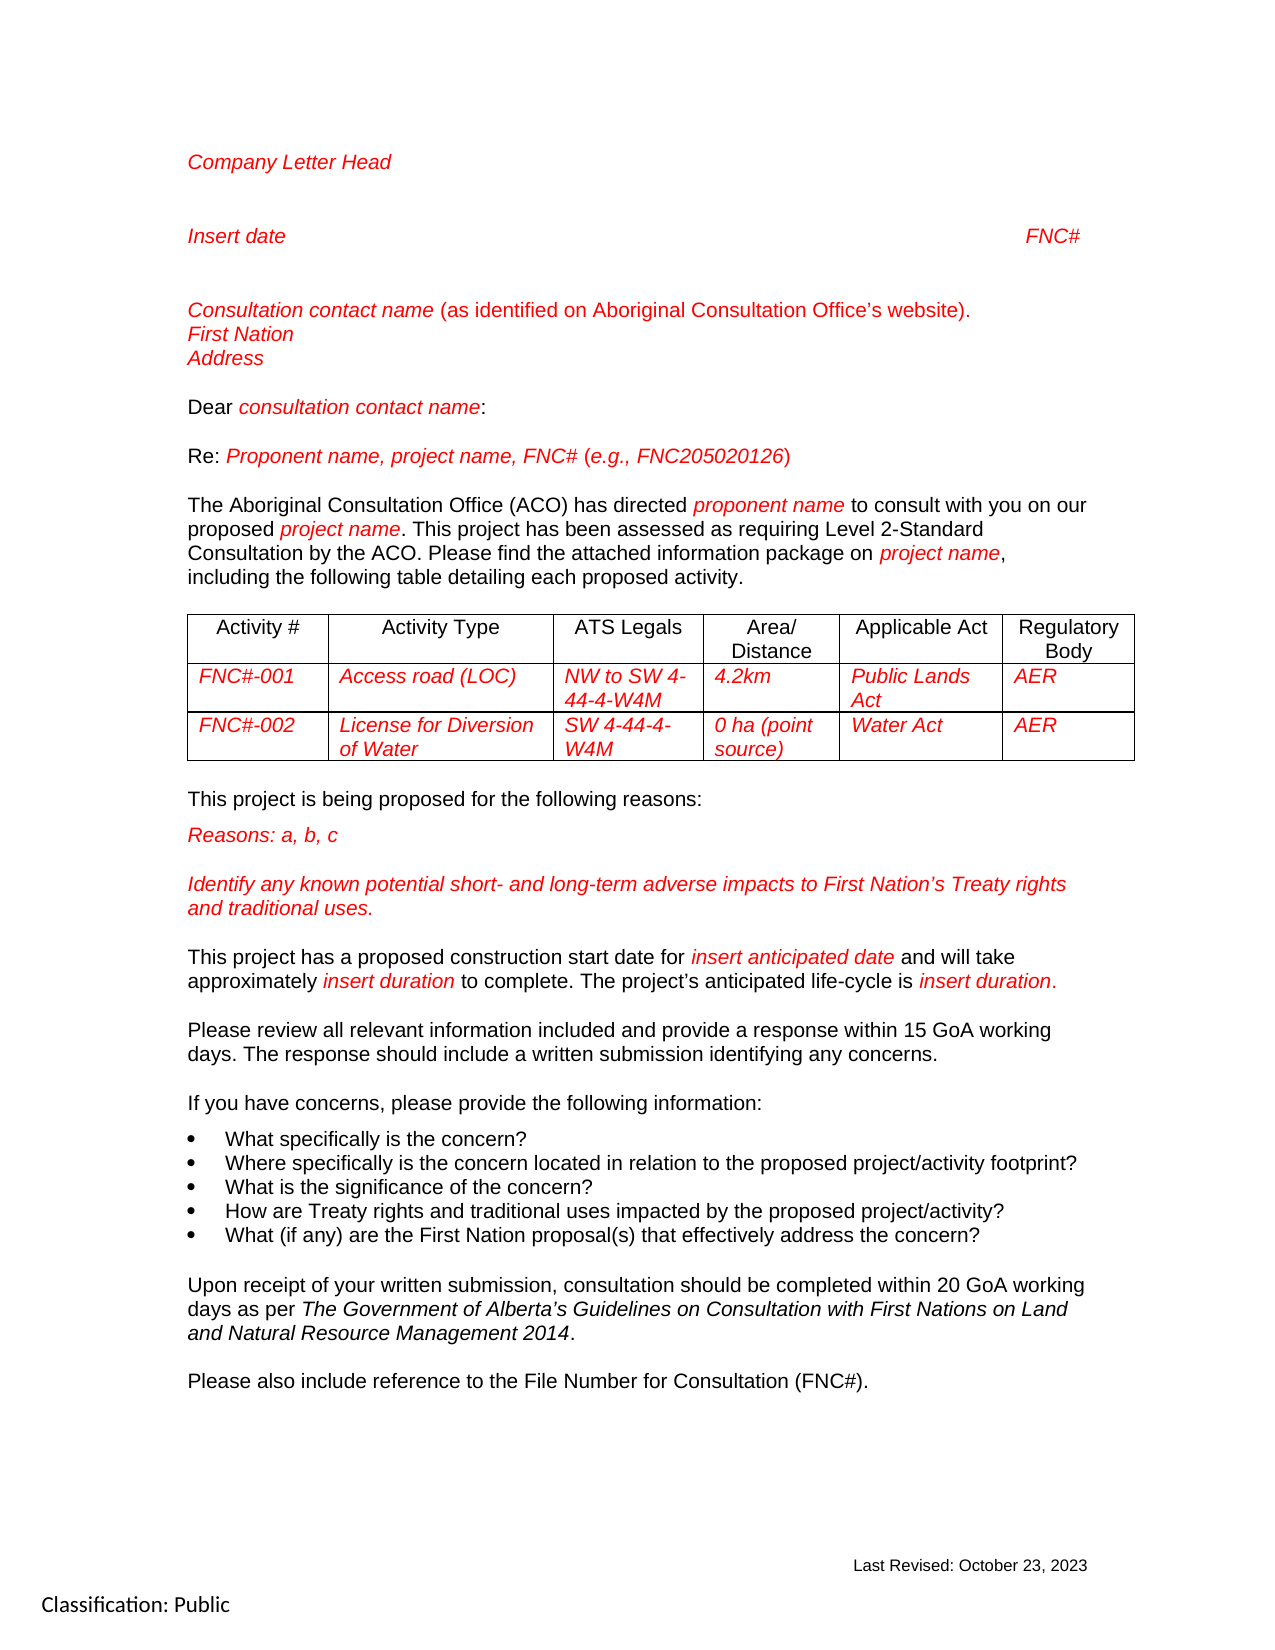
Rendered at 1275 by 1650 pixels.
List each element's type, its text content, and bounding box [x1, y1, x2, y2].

table_cell Public Lands Act [840, 664, 1002, 711]
text Company Letter Head [187, 150, 1087, 174]
table_header Regulatory Body [1003, 615, 1134, 662]
text Address [187, 346, 1087, 370]
table_header ATS Legals [554, 615, 703, 662]
text Insert date FNC# [187, 224, 1087, 248]
text Please also include reference to the File Number for Consultation (FNC#). [187, 1369, 1087, 1393]
text Consultation contact name (as identified on Aboriginal Consultation Office’s website). [187, 298, 1087, 322]
table_cell FNC#-002 [188, 713, 328, 760]
table_cell AER [1003, 664, 1134, 711]
text The Aboriginal Consultation Office (ACO) has directed proponent name to consult with you on our proposed project name. This project has been assessed as requiring Level 2-Standard Consultation by the ACO. Please find the attached information package on project name, including the following table detailing each proposed activity. [187, 493, 1087, 588]
text Dear consultation contact name: [187, 395, 1087, 419]
table_header Activity # [188, 615, 328, 662]
text Re: Proponent name, project name, FNC# (e.g., FNC205020126) [187, 444, 1087, 468]
list How are Treaty rights and traditional uses impacted by the proposed project/activity? [187, 1199, 1087, 1223]
table_cell Water Act [840, 713, 1002, 760]
table_header Area/Distance [704, 615, 839, 662]
text Reasons: a, b, c [187, 823, 1087, 847]
table_header Activity Type [329, 615, 553, 662]
table_cell AER [1003, 713, 1134, 760]
table_cell 0 ha (point source) [704, 713, 839, 760]
text First Nation [187, 322, 1087, 346]
table_cell NW to SW 4-44-4-W4M [554, 664, 703, 711]
table_cell License for Diversion of Water [329, 713, 553, 760]
table_cell FNC#-001 [188, 664, 328, 711]
table_header Applicable Act [840, 615, 1002, 662]
table_cell Access road (LOC) [329, 664, 553, 711]
table_cell SW 4-44-4-W4M [554, 713, 703, 760]
text Upon receipt of your written submission, consultation should be completed within 20 GoA working days as per The Government of Alberta’s Guidelines on Consultation with First Nations on Land and Natural Resource Management 2014. [187, 1272, 1087, 1344]
text Identify any known potential short- and long-term adverse impacts to First Nation’s Treaty rights and traditional uses. [187, 872, 1087, 920]
text This project is being proposed for the following reasons: [187, 786, 1087, 810]
list What (if any) are the First Nation proposal(s) that effectively address the concern? [187, 1223, 1087, 1247]
text If you have concerns, please provide the following information: [187, 1091, 1087, 1114]
list What specifically is the concern? [187, 1127, 1087, 1151]
text This project has a proposed construction start date for insert anticipated date and will take approximately insert duration to complete. The project’s anticipated life-cycle is insert duration. [187, 945, 1087, 993]
table_cell 4.2km [704, 664, 839, 711]
list Where specifically is the concern located in relation to the proposed project/activity footprint? [187, 1151, 1087, 1175]
text Please review all relevant information included and provide a response within 15 GoA working days. The response should include a written submission identifying any concerns. [187, 1018, 1087, 1066]
list What is the significance of the concern? [187, 1175, 1087, 1199]
